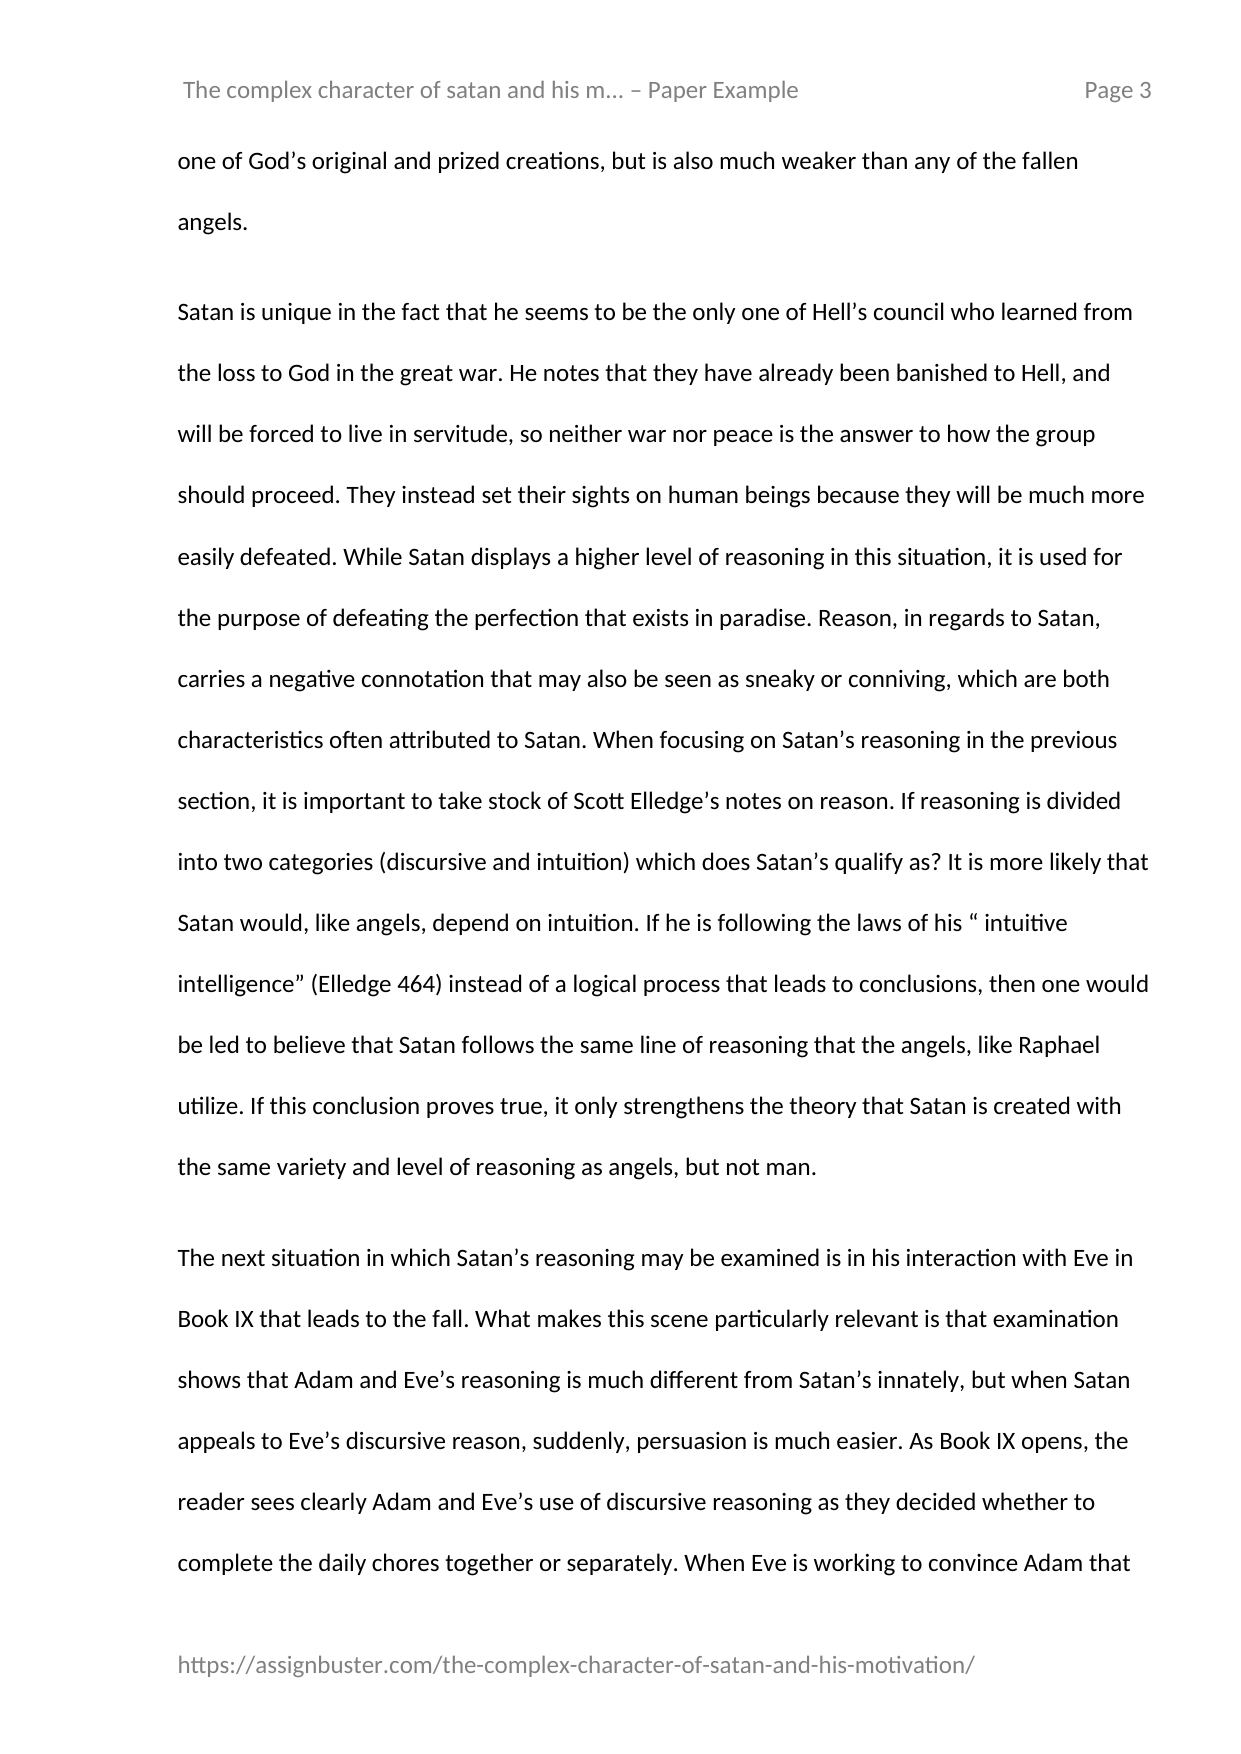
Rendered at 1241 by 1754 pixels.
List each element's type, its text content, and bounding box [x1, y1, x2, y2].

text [177, 145, 1152, 237]
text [177, 1242, 1152, 1577]
text Satan is unique in the fact that he seems to be the only one of Hell’s council who learned from the loss to God in the great war. He notes that they have already been banished to Hell, and will be forced to live in servitude, so neither war nor peace is the answer to how the group should proceed. They instead set their sights on human beings because they will be much more easily defeated. While Satan displays a higher level of reasoning in this situation, it is used for the purpose of defeating the perfection that exists in paradise. Reason, in regards to Satan, carries a negative connotation that may also be seen as sneaky or conniving, which are both characteristics often attributed to Satan. When focusing on Satan’s reasoning in the previous section, it is important to take stock of Scott Elledge’s notes on reason. If reasoning is divided into two categories (discursive and intuition) which does Satan’s qualify as? It is more likely that Satan would, like angels, depend on intuition. If he is following the laws of his “ intuitive intelligence” (Elledge 464) instead of a logical process that leads to conclusions, then one would be led to believe that Satan follows the same line of reasoning that the angels, like Raphael utilize. If this conclusion proves true, it only strengthens the theory that Satan is created with the same variety and level of reasoning as angels, but not man. [177, 297, 1152, 1182]
